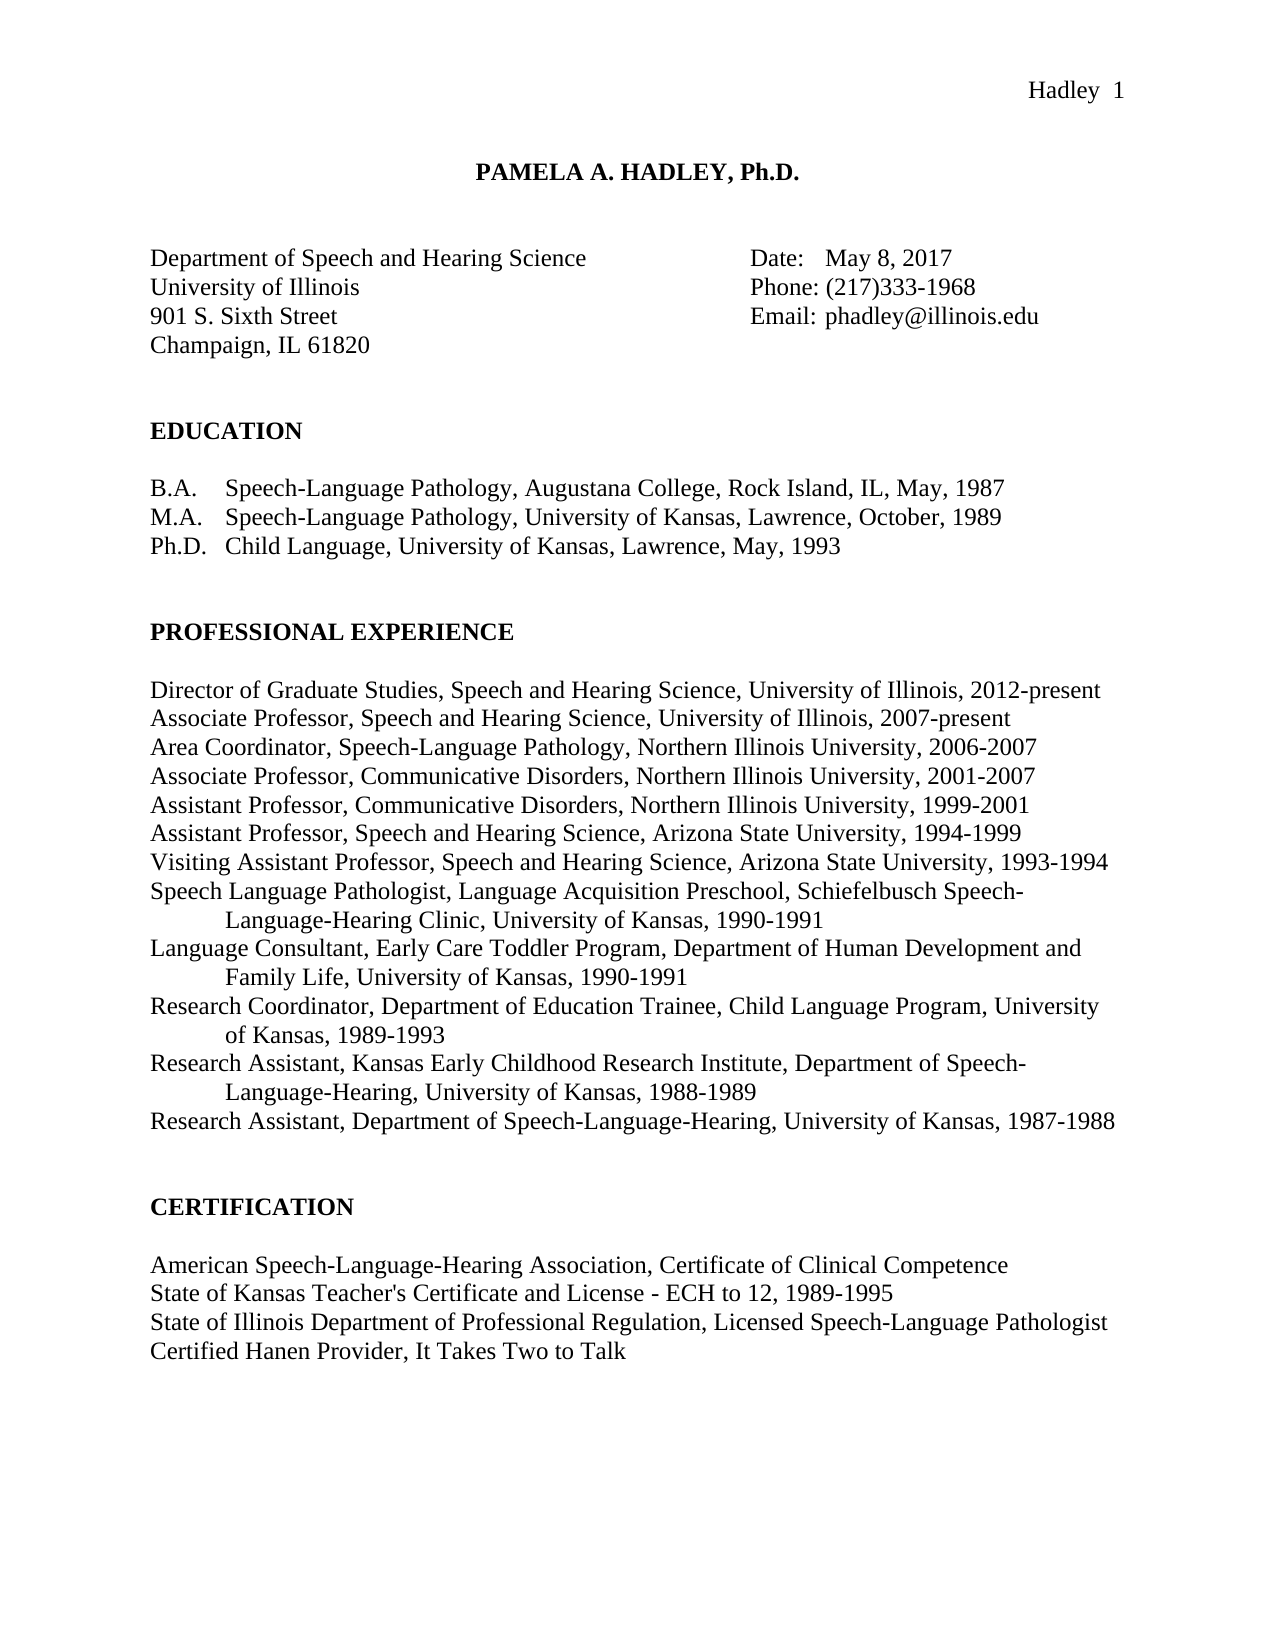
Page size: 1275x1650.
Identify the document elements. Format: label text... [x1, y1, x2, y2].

text Language Consultant, Early Care Toddler Program, Department of Human Development and Family Life, University of Kansas, 1990-1991 [150, 933, 1125, 991]
text CERTIFICATION [150, 1192, 1125, 1221]
text State of Department of Professional Regulation, Licensed Speech-Language Pathologist [150, 1307, 1125, 1336]
text Visiting Assistant Professor, Speech and Hearing Science, Arizona State University, 1993-1994 [150, 847, 1125, 876]
text B.A. Speech-Language Pathology, , , May, 1987 [150, 473, 1125, 502]
text American Speech-Language-Hearing Association, Certificate of Clinical Competence [150, 1250, 1125, 1278]
text Associate Professor, Communicative Disorders, Northern Illinois University, 2001-2007 [150, 761, 1125, 790]
text Research Assistant, Department of Speech-Language-Hearing, University of Kansas, 1987-1988 [150, 1106, 1125, 1135]
text University of Illinois Phone: (217)333-1968 [150, 272, 1125, 301]
text Certified Hanen Provider, It Takes Two to Talk [150, 1336, 1125, 1365]
text Research Coordinator, Department of Education Trainee, Child Language Program, University of Kansas, 1989-1993 [150, 991, 1125, 1048]
text Email: phadley@illinois.edu [150, 301, 1125, 330]
text PROFESSIONAL EXPERIENCE [150, 617, 1125, 646]
text Associate Professor, Speech and Hearing Science, University of Illinois, 2007-present [150, 703, 1125, 732]
text EDUCATION [150, 416, 1125, 445]
text Assistant Professor, Speech and Hearing Science, Arizona State University, 1994-1999 [150, 818, 1125, 847]
text Assistant Professor, Communicative Disorders, Northern Illinois University, 1999-2001 [150, 790, 1125, 818]
text PAMELA A. HADLEY, Ph.D. [150, 157, 1125, 186]
text M.A. Speech-Language Pathology, of , , October, 1989 [150, 502, 1125, 531]
text Speech Language Pathologist, Language Acquisition Preschool, Schiefelbusch Speech-Language-Hearing Clinic, University of Kansas, 1990-1991 [150, 876, 1125, 933]
text Ph.D. Child Language, of , , May, 1993 [150, 531, 1125, 560]
text Research Assistant, Kansas Early Childhood Research Institute, Department of Speech-Language-Hearing, University of Kansas, 1988-1989 [150, 1048, 1125, 1106]
text Department of Speech and Hearing Science Date: May 8, 2017 [150, 243, 1125, 272]
text Director of Graduate Studies, Speech and Hearing Science, University of Illinois, 2012-present [150, 675, 1125, 703]
text Area Coordinator, Speech-Language Pathology, Northern Illinois University, 2006-2007 [150, 732, 1125, 761]
text State of Teacher's Certificate and License - ECH to 12, 1989-1995 [150, 1278, 1125, 1307]
